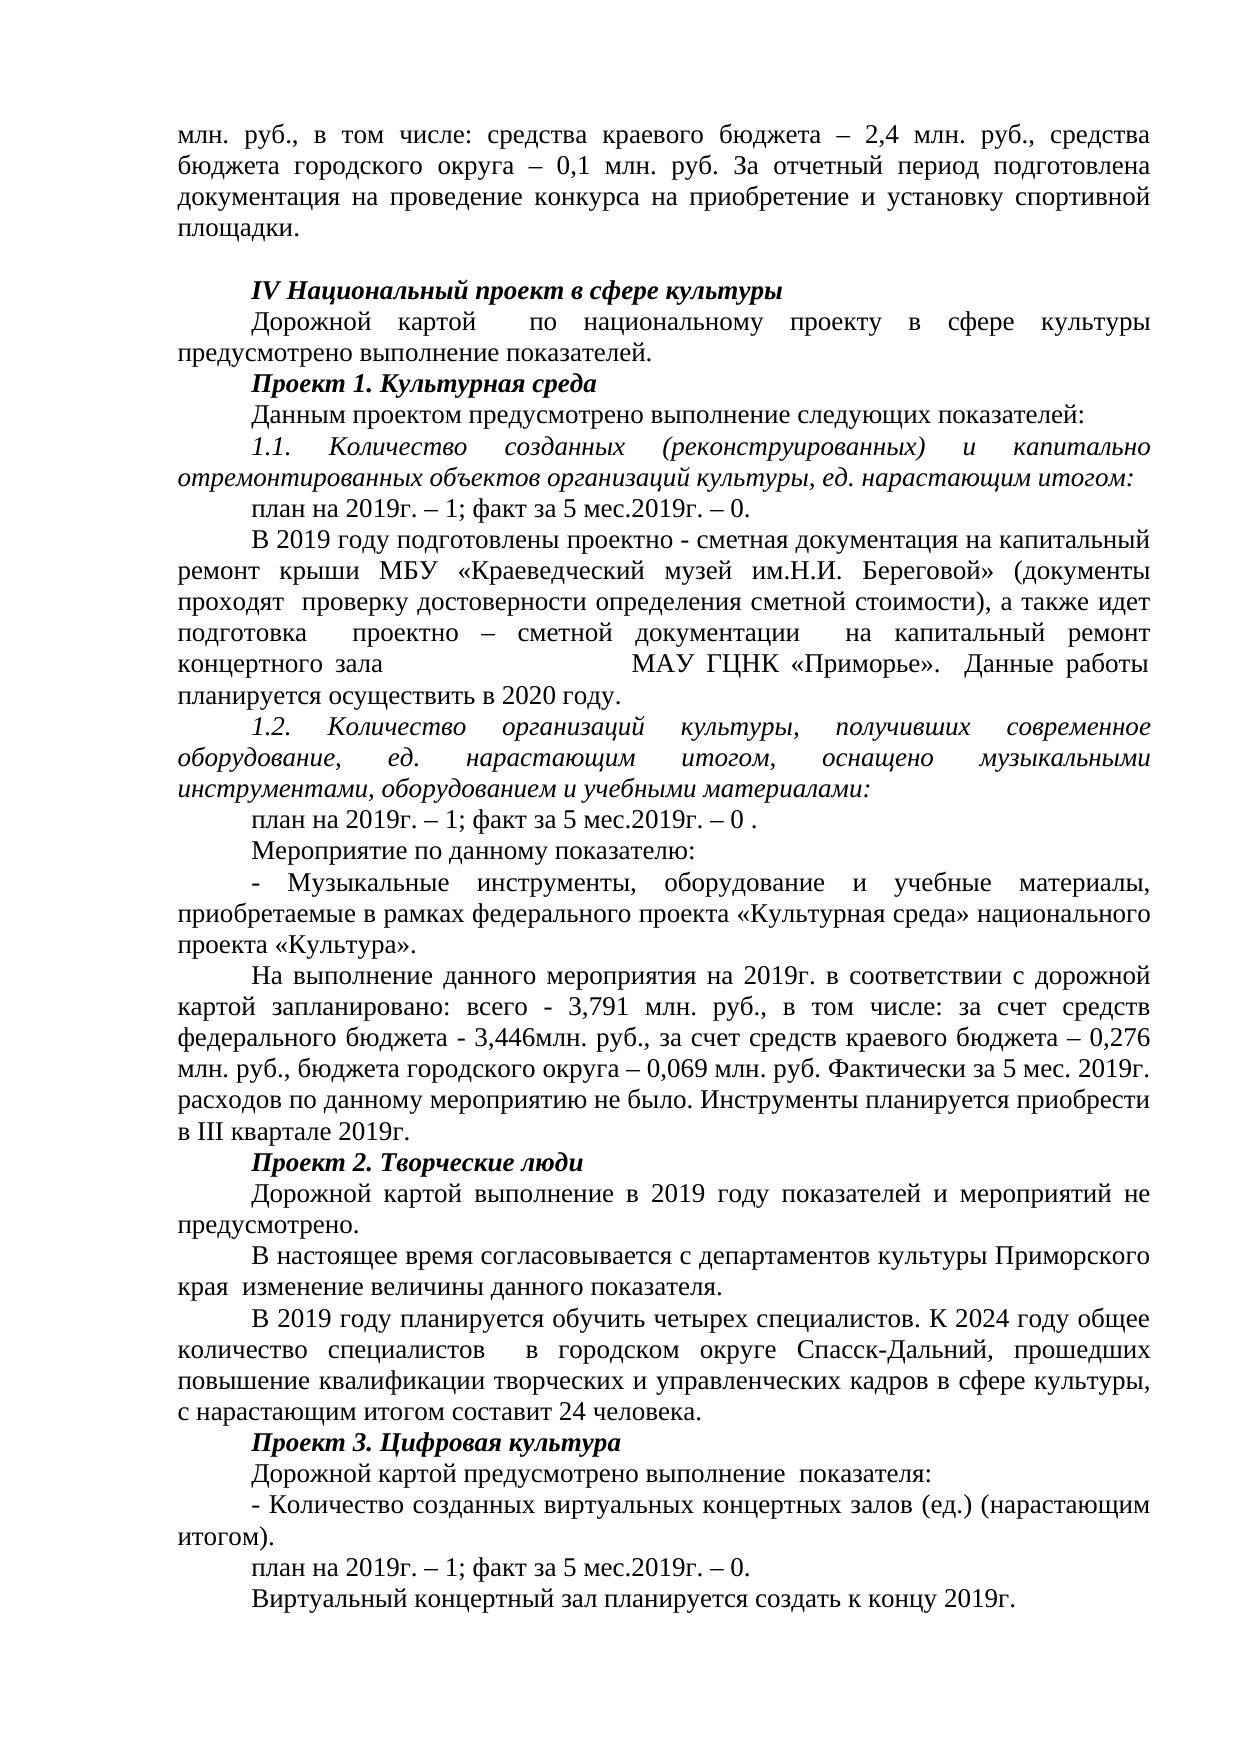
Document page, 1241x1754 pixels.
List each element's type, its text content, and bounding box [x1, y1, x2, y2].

text На выполнение данного мероприятия на 2019г. в соответствии с дорожной картой запланировано: всего - 3,791 млн. руб., в том числе: за счет средств федерального бюджета - 3,446млн. руб., за счет средств краевого бюджета – 0,276 млн. руб., бюджета городского округа – 0,069 млн. руб. Фактически за 5 мес. 2019г. расходов по данному мероприятию не было. Инструменты планируется приобрести в III квартале 2019г. [177, 959, 1152, 1146]
text Дорожной картой по национальному проекту в сфере культуры предусмотрено выполнение показателей. [177, 305, 1152, 367]
text 1.1. Количество созданных (реконструированных) и капитально отремонтированных объектов организаций культуры, ед. нарастающим итогом: [177, 429, 1152, 492]
text план на 2019г. – 1; факт за 5 мес.2019г. – 0. [177, 1551, 1152, 1582]
text план на 2019г. – 1; факт за 5 мес.2019г. – 0. [177, 492, 1152, 523]
text Мероприятие по данному показателю: [177, 834, 1152, 866]
text Виртуальный концертный зал планируется создать к концу 2019г. [177, 1582, 1152, 1613]
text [177, 118, 1152, 243]
text Проект 2. Творческие люди [177, 1146, 1152, 1177]
text Дорожной картой предусмотрено выполнение показателя: [177, 1457, 1152, 1488]
text 1.2. Количество организаций культуры, получивших современное оборудование, ед. нарастающим итогом, оснащено музыкальными инструментами, оборудованием и учебными материалами: [177, 710, 1152, 803]
text - Музыкальные инструменты, оборудование и учебные материалы, приобретаемые в рамках федерального проекта «Культурная среда» национального проекта «Культура». [177, 866, 1152, 959]
text Дорожной картой выполнение в 2019 году показателей и мероприятий не предусмотрено. [177, 1177, 1152, 1239]
text план на 2019г. – 1; факт за 5 мес.2019г. – 0 . [177, 803, 1152, 834]
text Данным проектом предусмотрено выполнение следующих показателей: [177, 398, 1152, 429]
text Проект 1. Культурная среда [177, 367, 1152, 398]
text В 2019 году подготовлены проектно - сметная документация на капитальный ремонт крыши МБУ «Краеведческий музей им.Н.И. Береговой» (документы проходят проверку достоверности определения сметной стоимости), а также идет подготовка проектно – сметной документации на капитальный ремонт концертного зала МАУ ГЦНК «Приморье». Данные работы планируется осуществить в 2020 году. [177, 523, 1152, 710]
text - Количество созданных виртуальных концертных залов (ед.) (нарастающим итогом). [177, 1488, 1152, 1551]
text В настоящее время согласовывается с департаментов культуры Приморского края изменение величины данного показателя. [177, 1239, 1152, 1302]
text В 2019 году планируется обучить четырех специалистов. К 2024 году общее количество специалистов в городском округе Спасск-Дальний, прошедших повышение квалификации творческих и управленческих кадров в сфере культуры, с нарастающим итогом составит 24 человека. [177, 1302, 1152, 1426]
text IV Национальный проект в сфере культуры [177, 274, 1152, 305]
text Проект 3. Цифровая культура [177, 1426, 1152, 1457]
